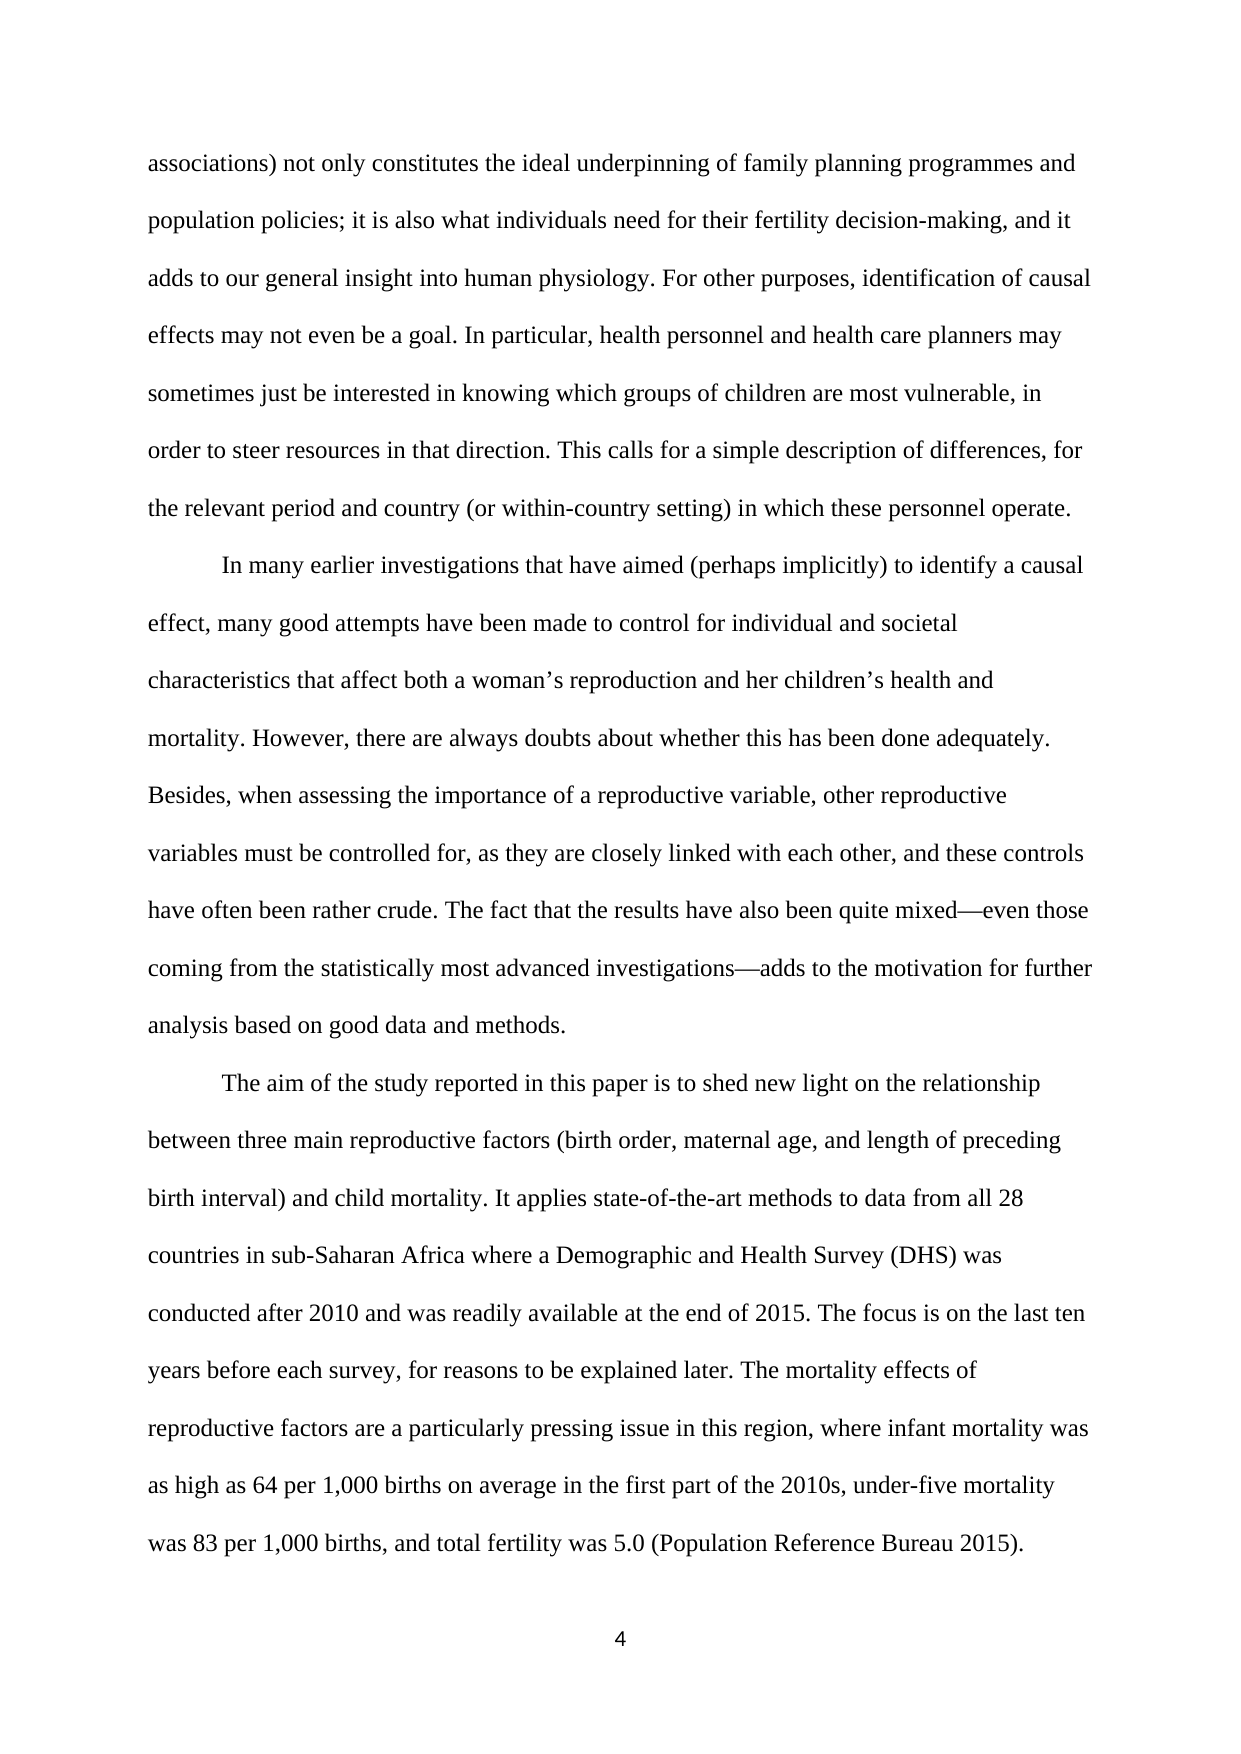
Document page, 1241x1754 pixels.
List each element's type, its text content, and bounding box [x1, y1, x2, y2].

text In many earlier investigations that have aimed (perhaps implicitly) to identify a causal effect, many good attempts have been made to control for individual and societal characteristics that affect both a woman’s reproduction and her children’s health and mortality. However, there are always doubts about whether this has been done adequately. Besides, when assessing the importance of a reproductive variable, other reproductive variables must be controlled for, as they are closely linked with each other, and these controls have often been rather crude. The fact that the results have also been quite mixed—even those coming from the statistically most advanced investigations—adds to the motivation for further analysis based on good data and methods. [148, 550, 1093, 1039]
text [148, 1068, 1093, 1556]
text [148, 148, 1093, 521]
